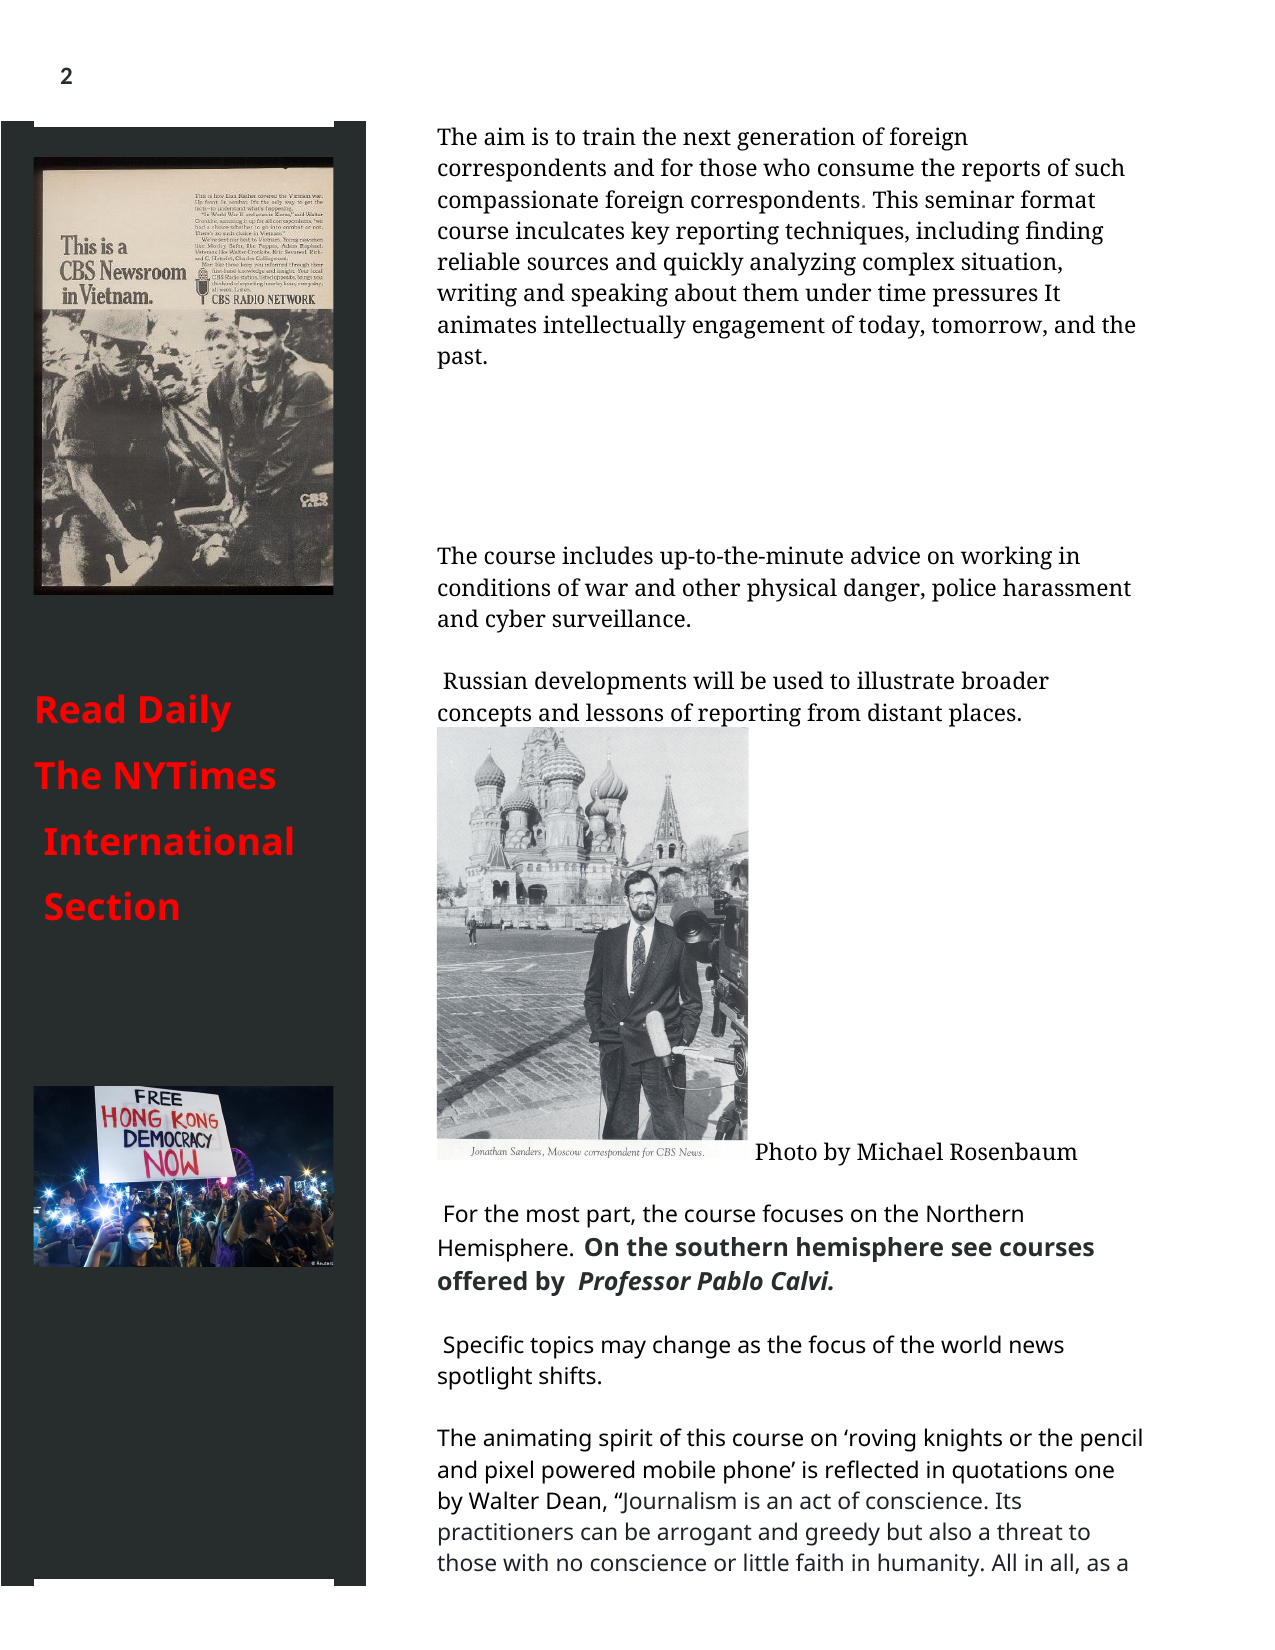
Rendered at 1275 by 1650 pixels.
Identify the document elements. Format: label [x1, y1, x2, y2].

table_header [366, 121, 1144, 1586]
table_header [1, 121, 366, 1586]
picture [436, 727, 749, 1160]
picture [33, 157, 334, 595]
picture [33, 1086, 334, 1267]
